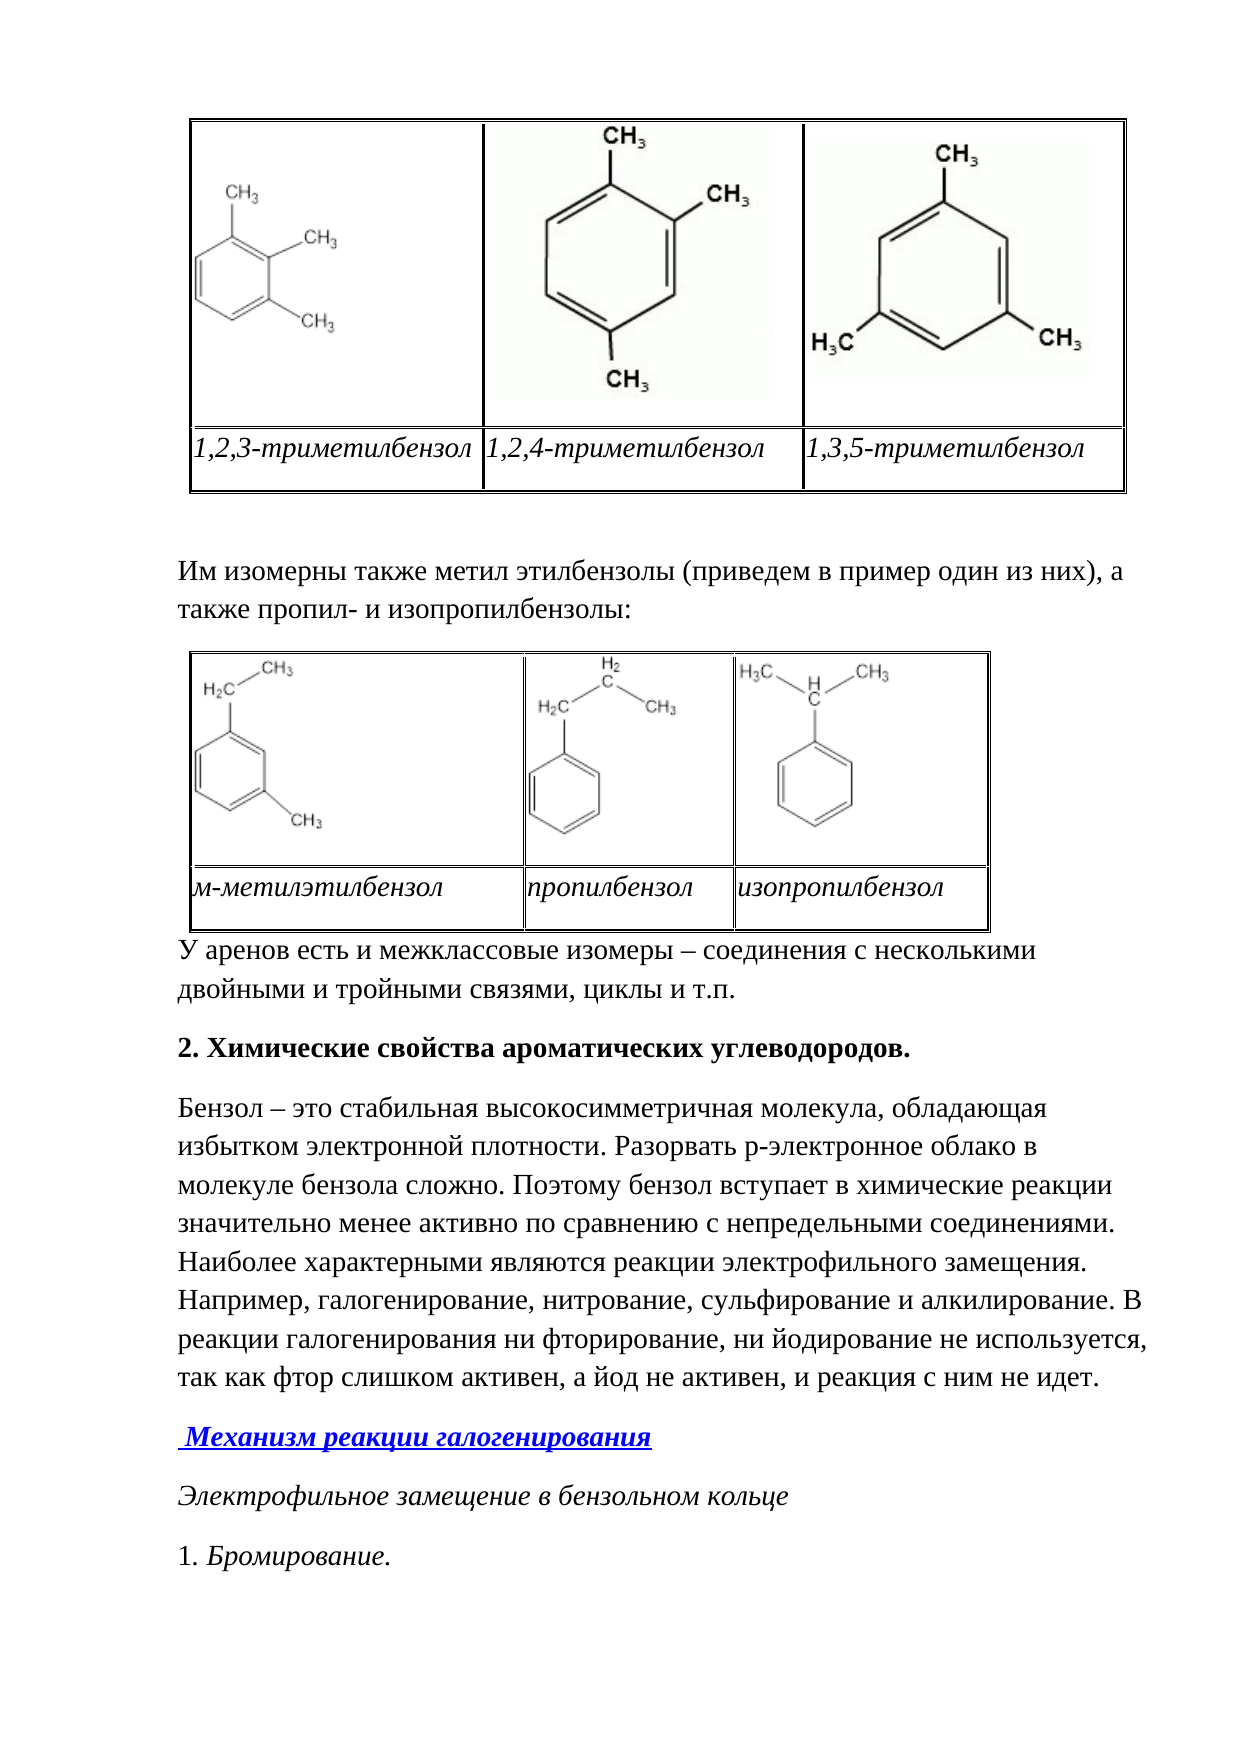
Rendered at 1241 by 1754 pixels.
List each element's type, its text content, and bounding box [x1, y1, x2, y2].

table_cell пропилбензол [525, 868, 735, 929]
table_cell 1,2,4-триметилбензол [483, 429, 803, 490]
table_cell м-метилэтилбензол [191, 865, 524, 929]
table_header [803, 122, 1123, 426]
table_cell 1,3,5-триметилбензол [803, 426, 1125, 490]
picture [526, 655, 682, 839]
table_header [735, 654, 987, 865]
picture [485, 122, 774, 400]
text Бензол – это стабильная высокосимметричная молекула, обладающая избытком электронной плотности. Разорвать p-электронное облако в молекуле бензола сложно. Поэтому бензол вступает в химические реакции значительно менее активно по сравнению с непредельными соединениями. Наиболее характерными являются реакции электрофильного замещения. Например, галогенирование, нитрование, сульфирование и алкилирование. В реакции галогенирования ни фторирование, ни йодирование не используется, так как фтор слишком активен, а йод не активен, и реакция с ним не идет. [177, 1090, 1152, 1393]
picture [805, 140, 1092, 382]
text Механизм реакции галогенирования [177, 1419, 1152, 1452]
table_cell 1,2,3-триметилбензол [191, 426, 483, 490]
picture [192, 659, 328, 835]
text 2. Химические свойства ароматических углеводородов. [177, 1030, 1152, 1064]
text Электрофильное замещение в бензольном кольце [177, 1478, 1152, 1512]
picture [737, 662, 895, 832]
picture [192, 184, 343, 338]
text 1. Бромирование. [177, 1538, 1152, 1571]
table_header [192, 122, 483, 426]
table_header [485, 122, 803, 426]
table_header [192, 654, 524, 865]
table_header [525, 654, 735, 865]
table_cell изопропилбензол [735, 865, 989, 929]
text У аренов есть и межклассовые изомеры – соединения с несколькими двойными и тройными связями, циклы и т.п. [177, 932, 1152, 1004]
text Им изомерны также метил этилбензолы (приведем в пример один из них), а также пропил- и изопропилбензолы: [177, 553, 1152, 625]
